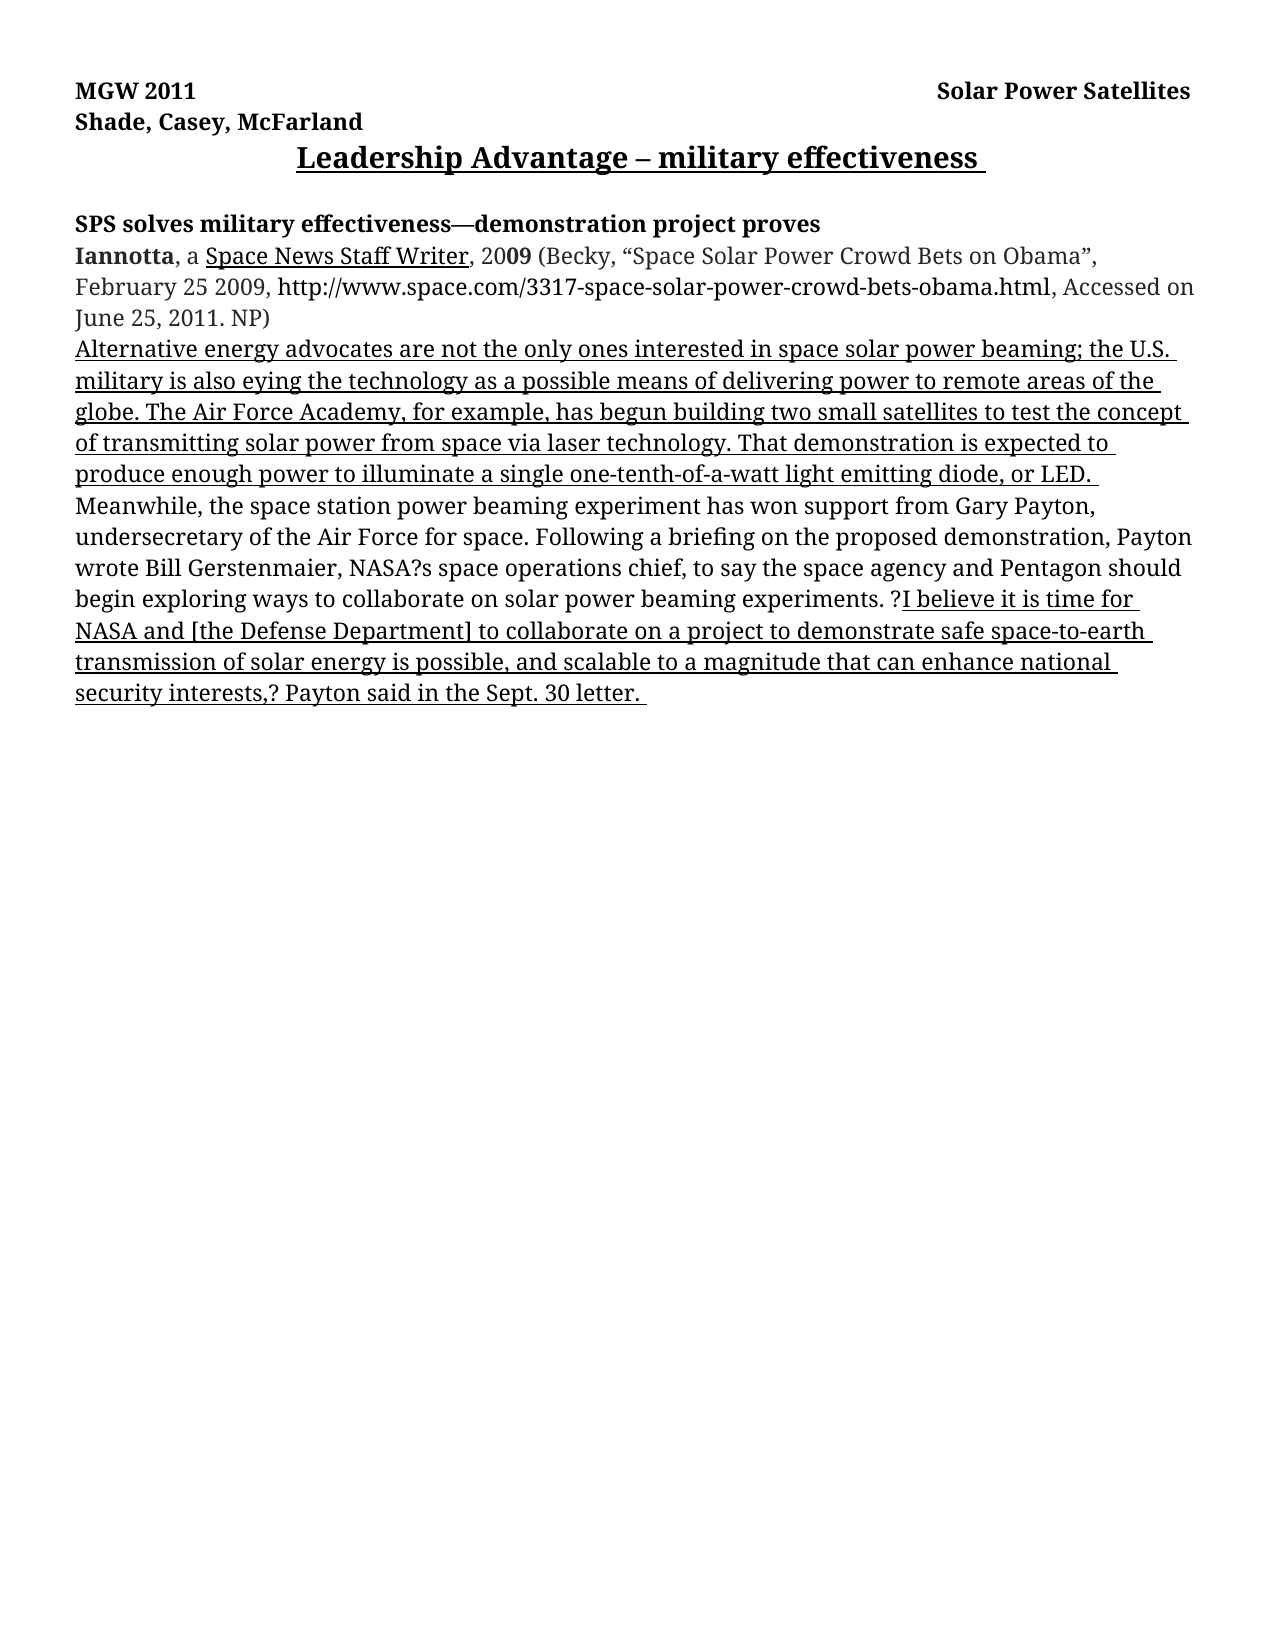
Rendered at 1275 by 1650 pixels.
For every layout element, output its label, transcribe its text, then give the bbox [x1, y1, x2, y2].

subtitle Leadership Advantage – military effectiveness [75, 137, 1200, 177]
text Iannotta, a Space News Staff Writer, 2009 (Becky, “Space Solar Power Crowd Bets on Obama”, February 25 2009, http://www.space.com/3317-space-solar-power-crowd-bets-obama.html, Accessed on June 25, 2011. NP) [75, 240, 1200, 333]
text Alternative energy advocates are not the only ones interested in space solar power beaming; the U.S. military is also eying the technology as a possible means of delivering power to remote areas of the globe. The Air Force Academy, for example, has begun building two small satellites to test the concept of transmitting solar power from space via laser technology. That demonstration is expected to produce enough power to illuminate a single one-tenth-of-a-watt light emitting diode, or LED. Meanwhile, the space station power beaming experiment has won support from Gary Payton, undersecretary of the Air Force for space. Following a briefing on the proposed demonstration, Payton wrote Bill Gerstenmaier, NASA?s space operations chief, to say the space agency and Pentagon should begin exploring ways to collaborate on solar power beaming experiments. ?I believe it is time for NASA and [the Defense Department] to collaborate on a project to demonstrate safe space-to-earth transmission of solar energy is possible, and scalable to a magnitude that can enhance national security interests,? Payton said in the Sept. 30 letter. [75, 333, 1200, 708]
text SPS solves military effectiveness—demonstration project proves [75, 208, 1200, 240]
